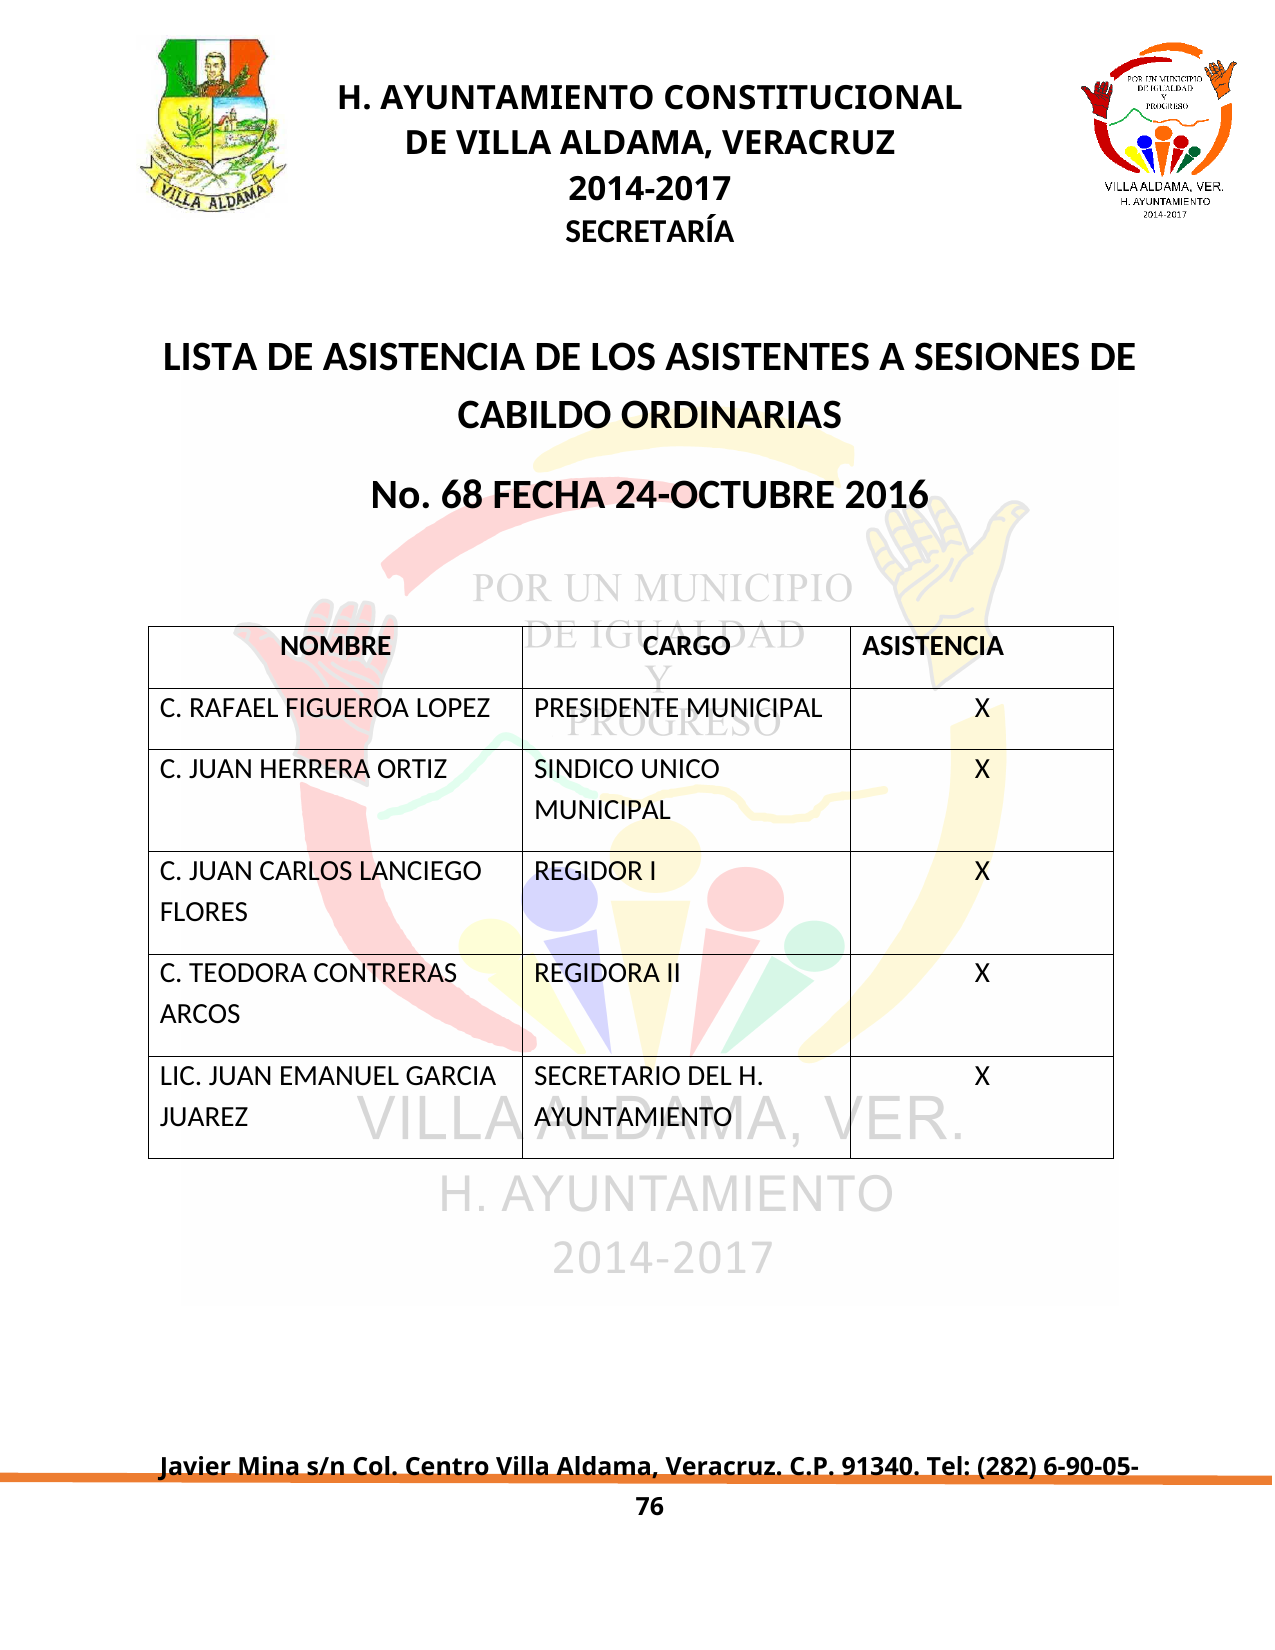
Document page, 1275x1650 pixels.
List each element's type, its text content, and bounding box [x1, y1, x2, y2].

table_cell X [851, 750, 1113, 851]
table_cell REGIDORA II [523, 955, 850, 1056]
text LISTA DE ASISTENCIA DE LOS ASISTENTES A SESIONES DE CABILDO ORDINARIAS [148, 330, 1152, 439]
table_cell X [851, 955, 1113, 1056]
table_cell X [851, 689, 1113, 749]
table_cell X [851, 1057, 1113, 1158]
text No. 68 FECHA 24-OCTUBRE 2016 [148, 468, 1152, 518]
table_header CARGO [523, 627, 850, 688]
table_cell X [851, 852, 1113, 953]
picture [1070, 34, 1254, 224]
table_cell C. JUAN CARLOS LANCIEGO FLORES [149, 852, 522, 953]
table_cell PRESIDENTE MUNICIPAL [523, 689, 850, 749]
table_cell LIC. JUAN EMANUEL GARCIA JUAREZ [149, 1057, 522, 1158]
table_cell C. TEODORA CONTRERAS ARCOS [149, 955, 522, 1056]
table_cell C. JUAN HERRERA ORTIZ [149, 750, 522, 851]
table_cell SINDICO UNICO MUNICIPAL [523, 750, 850, 851]
table_header ASISTENCIA [851, 627, 1113, 688]
table_cell REGIDOR I [523, 852, 850, 953]
table_header NOMBRE [149, 627, 522, 688]
table_cell C. RAFAEL FIGUEROA LOPEZ [149, 689, 522, 749]
table_cell SECRETARIO DEL H. AYUNTAMIENTO [523, 1057, 850, 1158]
picture [136, 35, 288, 220]
